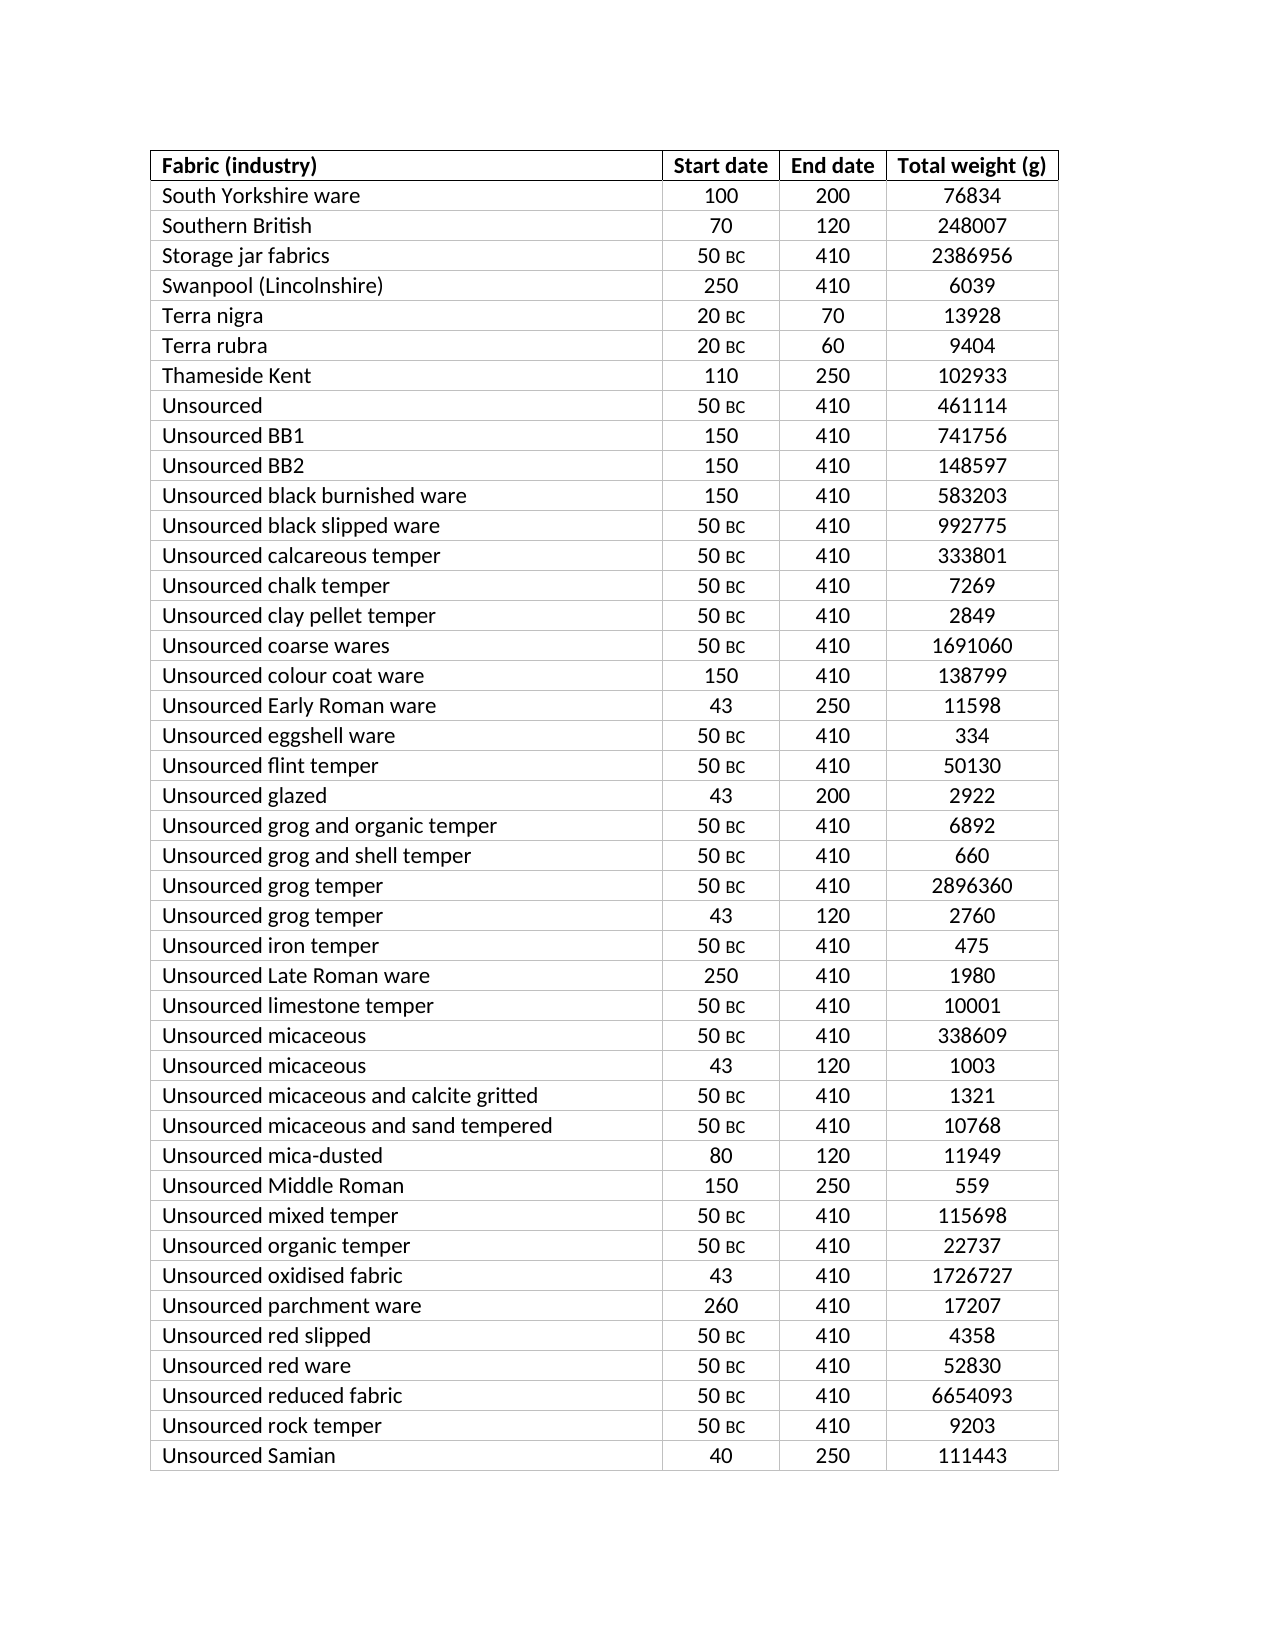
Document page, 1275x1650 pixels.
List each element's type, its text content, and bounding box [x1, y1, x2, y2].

table_header Start date [663, 151, 779, 180]
table_cell Unsourced Middle Roman [151, 1171, 662, 1200]
table_cell Unsourced organic temper [151, 1231, 662, 1260]
table_cell 11949 [887, 1141, 1058, 1170]
table_cell 50 bc [663, 751, 779, 780]
table_cell Storage jar fabrics [151, 241, 662, 270]
table_cell 40 [663, 1441, 779, 1470]
table_cell Unsourced micaceous [151, 1021, 662, 1050]
table_cell 9404 [887, 331, 1058, 360]
table_cell 410 [780, 1351, 886, 1380]
table_cell 200 [780, 181, 886, 210]
table_header End date [780, 151, 886, 180]
table_cell 52830 [887, 1351, 1058, 1380]
table_cell 250 [780, 691, 886, 720]
table_cell Unsourced Late Roman ware [151, 961, 662, 990]
table_cell 120 [780, 1051, 886, 1080]
table_cell 410 [780, 481, 886, 510]
table_cell 410 [780, 1081, 886, 1110]
table_cell 50 bc [663, 541, 779, 570]
table_cell 2849 [887, 601, 1058, 630]
table_cell 260 [663, 1291, 779, 1320]
table_cell Unsourced micaceous [151, 1051, 662, 1080]
table_cell 410 [780, 1231, 886, 1260]
table_cell 150 [663, 1171, 779, 1200]
table_cell Unsourced grog temper [151, 901, 662, 930]
table_cell Unsourced chalk temper [151, 571, 662, 600]
table_cell 583203 [887, 481, 1058, 510]
table_cell 410 [780, 1201, 886, 1230]
table_cell 410 [780, 541, 886, 570]
table_cell 250 [663, 271, 779, 300]
table_cell 410 [780, 1291, 886, 1320]
table_cell 50 bc [663, 1081, 779, 1110]
table_cell 50 bc [663, 811, 779, 840]
table_cell Unsourced grog and organic temper [151, 811, 662, 840]
table_cell 250 [663, 961, 779, 990]
table_cell 50 bc [663, 241, 779, 270]
table_header Total weight (g) [887, 151, 1058, 180]
table_cell 50 bc [663, 1111, 779, 1140]
table_cell 80 [663, 1141, 779, 1170]
table_cell 50 bc [663, 871, 779, 900]
table_cell 410 [780, 1261, 886, 1290]
table_cell Unsourced Samian [151, 1441, 662, 1470]
table_cell 10001 [887, 991, 1058, 1020]
table_cell South Yorkshire ware [151, 181, 662, 210]
table_cell 9203 [887, 1411, 1058, 1440]
table_cell Unsourced mica-dusted [151, 1141, 662, 1170]
table_cell 7269 [887, 571, 1058, 600]
table_cell Unsourced limestone temper [151, 991, 662, 1020]
table_cell 50 bc [663, 931, 779, 960]
table_cell 741756 [887, 421, 1058, 450]
table_cell 1003 [887, 1051, 1058, 1080]
table_cell 50 bc [663, 1231, 779, 1260]
table_cell 60 [780, 331, 886, 360]
table_cell 992775 [887, 511, 1058, 540]
table_cell 50 bc [663, 841, 779, 870]
table_cell 2922 [887, 781, 1058, 810]
table_cell 475 [887, 931, 1058, 960]
table_cell 43 [663, 901, 779, 930]
table_cell 2386956 [887, 241, 1058, 270]
table_cell 4358 [887, 1321, 1058, 1350]
table_cell 410 [780, 241, 886, 270]
table_cell 10768 [887, 1111, 1058, 1140]
table_cell Southern British [151, 211, 662, 240]
table_cell Unsourced flint temper [151, 751, 662, 780]
table_cell 50 bc [663, 601, 779, 630]
table_cell 20 bc [663, 331, 779, 360]
table_header Fabric (industry) [151, 151, 662, 180]
table_cell Unsourced glazed [151, 781, 662, 810]
table_cell Unsourced BB2 [151, 451, 662, 480]
table_cell 2896360 [887, 871, 1058, 900]
table_cell 410 [780, 571, 886, 600]
table_cell 150 [663, 421, 779, 450]
table_cell 110 [663, 361, 779, 390]
table_cell 410 [780, 931, 886, 960]
table_cell 120 [780, 211, 886, 240]
table_cell 120 [780, 1141, 886, 1170]
table_cell 50 bc [663, 511, 779, 540]
table_cell 50 bc [663, 1021, 779, 1050]
table_cell 70 [663, 211, 779, 240]
table_cell 13928 [887, 301, 1058, 330]
table_cell Unsourced Early Roman ware [151, 691, 662, 720]
table_cell 248007 [887, 211, 1058, 240]
table_cell 410 [780, 961, 886, 990]
table_cell 410 [780, 721, 886, 750]
table_cell Unsourced mixed temper [151, 1201, 662, 1230]
table_cell Unsourced black slipped ware [151, 511, 662, 540]
table_cell 410 [780, 451, 886, 480]
table_cell Swanpool (Lincolnshire) [151, 271, 662, 300]
table_cell 50130 [887, 751, 1058, 780]
table_cell Unsourced [151, 391, 662, 420]
table_cell Thameside Kent [151, 361, 662, 390]
table_cell 20 bc [663, 301, 779, 330]
table_cell Unsourced black burnished ware [151, 481, 662, 510]
table_cell 11598 [887, 691, 1058, 720]
table_cell 410 [780, 601, 886, 630]
table_cell 50 bc [663, 721, 779, 750]
table_cell 150 [663, 481, 779, 510]
table_cell 111443 [887, 1441, 1058, 1470]
table_cell 6892 [887, 811, 1058, 840]
table_cell 138799 [887, 661, 1058, 690]
table_cell 1691060 [887, 631, 1058, 660]
table_cell 100 [663, 181, 779, 210]
table_cell Unsourced rock temper [151, 1411, 662, 1440]
table_cell 22737 [887, 1231, 1058, 1260]
table_cell 1980 [887, 961, 1058, 990]
table_cell Unsourced red slipped [151, 1321, 662, 1350]
table_cell 43 [663, 781, 779, 810]
table_cell 410 [780, 511, 886, 540]
table_cell 50 bc [663, 631, 779, 660]
table_cell 410 [780, 811, 886, 840]
table_cell 150 [663, 451, 779, 480]
table_cell 333801 [887, 541, 1058, 570]
table_cell Unsourced clay pellet temper [151, 601, 662, 630]
table_cell 200 [780, 781, 886, 810]
table_cell Unsourced BB1 [151, 421, 662, 450]
table_cell 334 [887, 721, 1058, 750]
table_cell Unsourced grog and shell temper [151, 841, 662, 870]
table_cell 50 bc [663, 1381, 779, 1410]
table_cell 76834 [887, 181, 1058, 210]
table_cell 50 bc [663, 1321, 779, 1350]
table_cell 115698 [887, 1201, 1058, 1230]
table_cell 50 bc [663, 1411, 779, 1440]
table_cell 1726727 [887, 1261, 1058, 1290]
table_cell Unsourced micaceous and sand tempered [151, 1111, 662, 1140]
table_cell Unsourced eggshell ware [151, 721, 662, 750]
table_cell Unsourced calcareous temper [151, 541, 662, 570]
table_cell Unsourced reduced fabric [151, 1381, 662, 1410]
table_cell 410 [780, 841, 886, 870]
table_cell 1321 [887, 1081, 1058, 1110]
table_cell 660 [887, 841, 1058, 870]
table_cell 150 [663, 661, 779, 690]
table_cell 410 [780, 1411, 886, 1440]
table_cell 410 [780, 421, 886, 450]
table_cell 410 [780, 271, 886, 300]
table_cell Unsourced oxidised fabric [151, 1261, 662, 1290]
table_cell 338609 [887, 1021, 1058, 1050]
table_cell Unsourced grog temper [151, 871, 662, 900]
table_cell 50 bc [663, 1201, 779, 1230]
table_cell Unsourced colour coat ware [151, 661, 662, 690]
table_cell 410 [780, 631, 886, 660]
table_cell 50 bc [663, 391, 779, 420]
table_cell 6039 [887, 271, 1058, 300]
table_cell 461114 [887, 391, 1058, 420]
table_cell Unsourced iron temper [151, 931, 662, 960]
table_cell 250 [780, 1441, 886, 1470]
table_cell 410 [780, 391, 886, 420]
table_cell Unsourced parchment ware [151, 1291, 662, 1320]
table_cell 17207 [887, 1291, 1058, 1320]
table_cell 50 bc [663, 1351, 779, 1380]
table_cell 410 [780, 661, 886, 690]
table_cell 410 [780, 871, 886, 900]
table_cell 410 [780, 751, 886, 780]
table_cell 410 [780, 1321, 886, 1350]
table_cell 410 [780, 1111, 886, 1140]
table_cell 102933 [887, 361, 1058, 390]
table_cell 43 [663, 1261, 779, 1290]
table_cell Terra nigra [151, 301, 662, 330]
table_cell 43 [663, 691, 779, 720]
table_cell 410 [780, 1381, 886, 1410]
table_cell Unsourced coarse wares [151, 631, 662, 660]
table_cell 120 [780, 901, 886, 930]
table_cell 43 [663, 1051, 779, 1080]
table_cell 410 [780, 991, 886, 1020]
table_cell 559 [887, 1171, 1058, 1200]
table_cell 2760 [887, 901, 1058, 930]
table_cell 6654093 [887, 1381, 1058, 1410]
table_cell 50 bc [663, 571, 779, 600]
table_cell Unsourced micaceous and calcite gritted [151, 1081, 662, 1110]
table_cell Unsourced red ware [151, 1351, 662, 1380]
table_cell 410 [780, 1021, 886, 1050]
table_cell 70 [780, 301, 886, 330]
table_cell 50 bc [663, 991, 779, 1020]
table_cell 250 [780, 1171, 886, 1200]
table_cell Terra rubra [151, 331, 662, 360]
table_cell 148597 [887, 451, 1058, 480]
table_cell 250 [780, 361, 886, 390]
